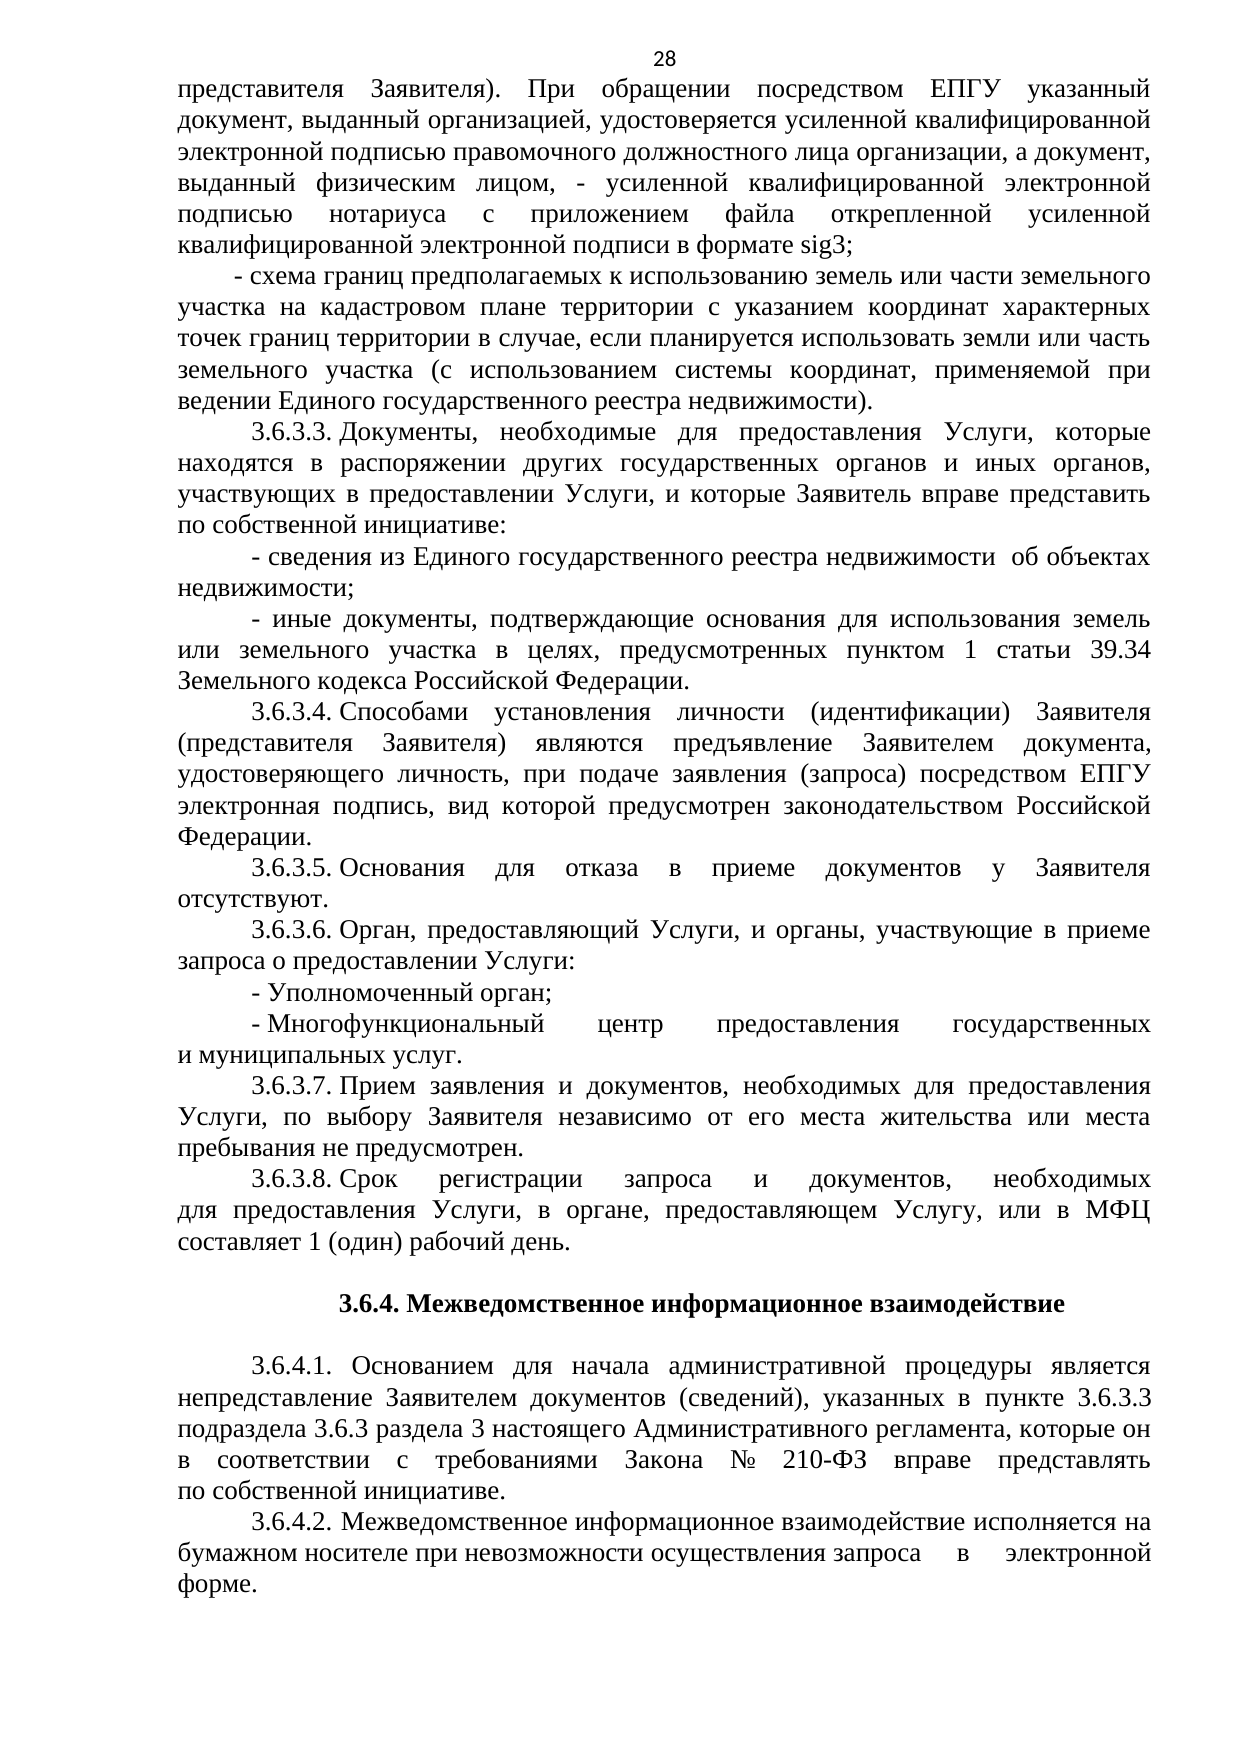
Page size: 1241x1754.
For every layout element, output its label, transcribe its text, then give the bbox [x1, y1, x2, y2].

text 3.6.3.8. Срок регистрации запроса и документов, необходимых для предоставления Услуги, в органе, предоставляющем Услугу, или в МФЦ составляет 1 (один) рабочий день. [177, 1162, 1152, 1256]
text - схема границ предполагаемых к использованию земель или части земельного участка на кадастровом плане территории с указанием координат характерных точек границ территории в случае, если планируется использовать земли или часть земельного участка (с использованием системы координат, применяемой при ведении Единого государственного реестра недвижимости). [177, 259, 1152, 415]
text 3.6.4. Межведомственное информационное взаимодействие [177, 1287, 1152, 1318]
text - Многофункциональный центр предоставления государственных и муниципальных услуг. [177, 1007, 1152, 1069]
text - сведения из Единого государственного реестра недвижимости об объектах недвижимости; [177, 539, 1152, 602]
text 3.6.3.5. Основания для отказа в приеме документов у Заявителя отсутствуют. [177, 851, 1152, 913]
text 3.6.3.7. Прием заявления и документов, необходимых для предоставления Услуги, по выбору Заявителя независимо от его места жительства или места пребывания не предусмотрен. [177, 1069, 1152, 1162]
text 3.6.4.2. Межведомственное информационное взаимодействие исполняется на бумажном носителе при невозможности осуществления запроса в электронной форме. [177, 1505, 1152, 1599]
text 3.6.4.1. Основанием для начала административной процедуры является непредставление Заявителем документов (сведений), указанных в пункте 3.6.3.3 подраздела 3.6.3 раздела 3 настоящего Административного регламента, которые он в соответствии с требованиями Закона № 210-ФЗ вправе представлять по собственной инициативе. [177, 1349, 1152, 1505]
text 3.6.3.3. Документы, необходимые для предоставления Услуги, которые находятся в распоряжении других государственных органов и иных органов, участвующих в предоставлении Услуги, и которые Заявитель вправе представить по собственной инициативе: [177, 415, 1152, 539]
text - Уполномоченный орган; [177, 976, 1152, 1007]
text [177, 72, 1152, 259]
text 3.6.3.6. Орган, предоставляющий Услуги, и органы, участвующие в приеме запроса о предоставлении Услуги: [177, 913, 1152, 976]
text 3.6.3.4. Способами установления личности (идентификации) Заявителя (представителя Заявителя) являются предъявление Заявителем документа, удостоверяющего личность, при подаче заявления (запроса) посредством ЕПГУ электронная подпись, вид которой предусмотрен законодательством Российской Федерации. [177, 695, 1152, 851]
text - иные документы, подтверждающие основания для использования земель или земельного участка в целях, предусмотренных пунктом 1 статьи 39.34 Земельного кодекса Российской Федерации. [177, 602, 1152, 695]
